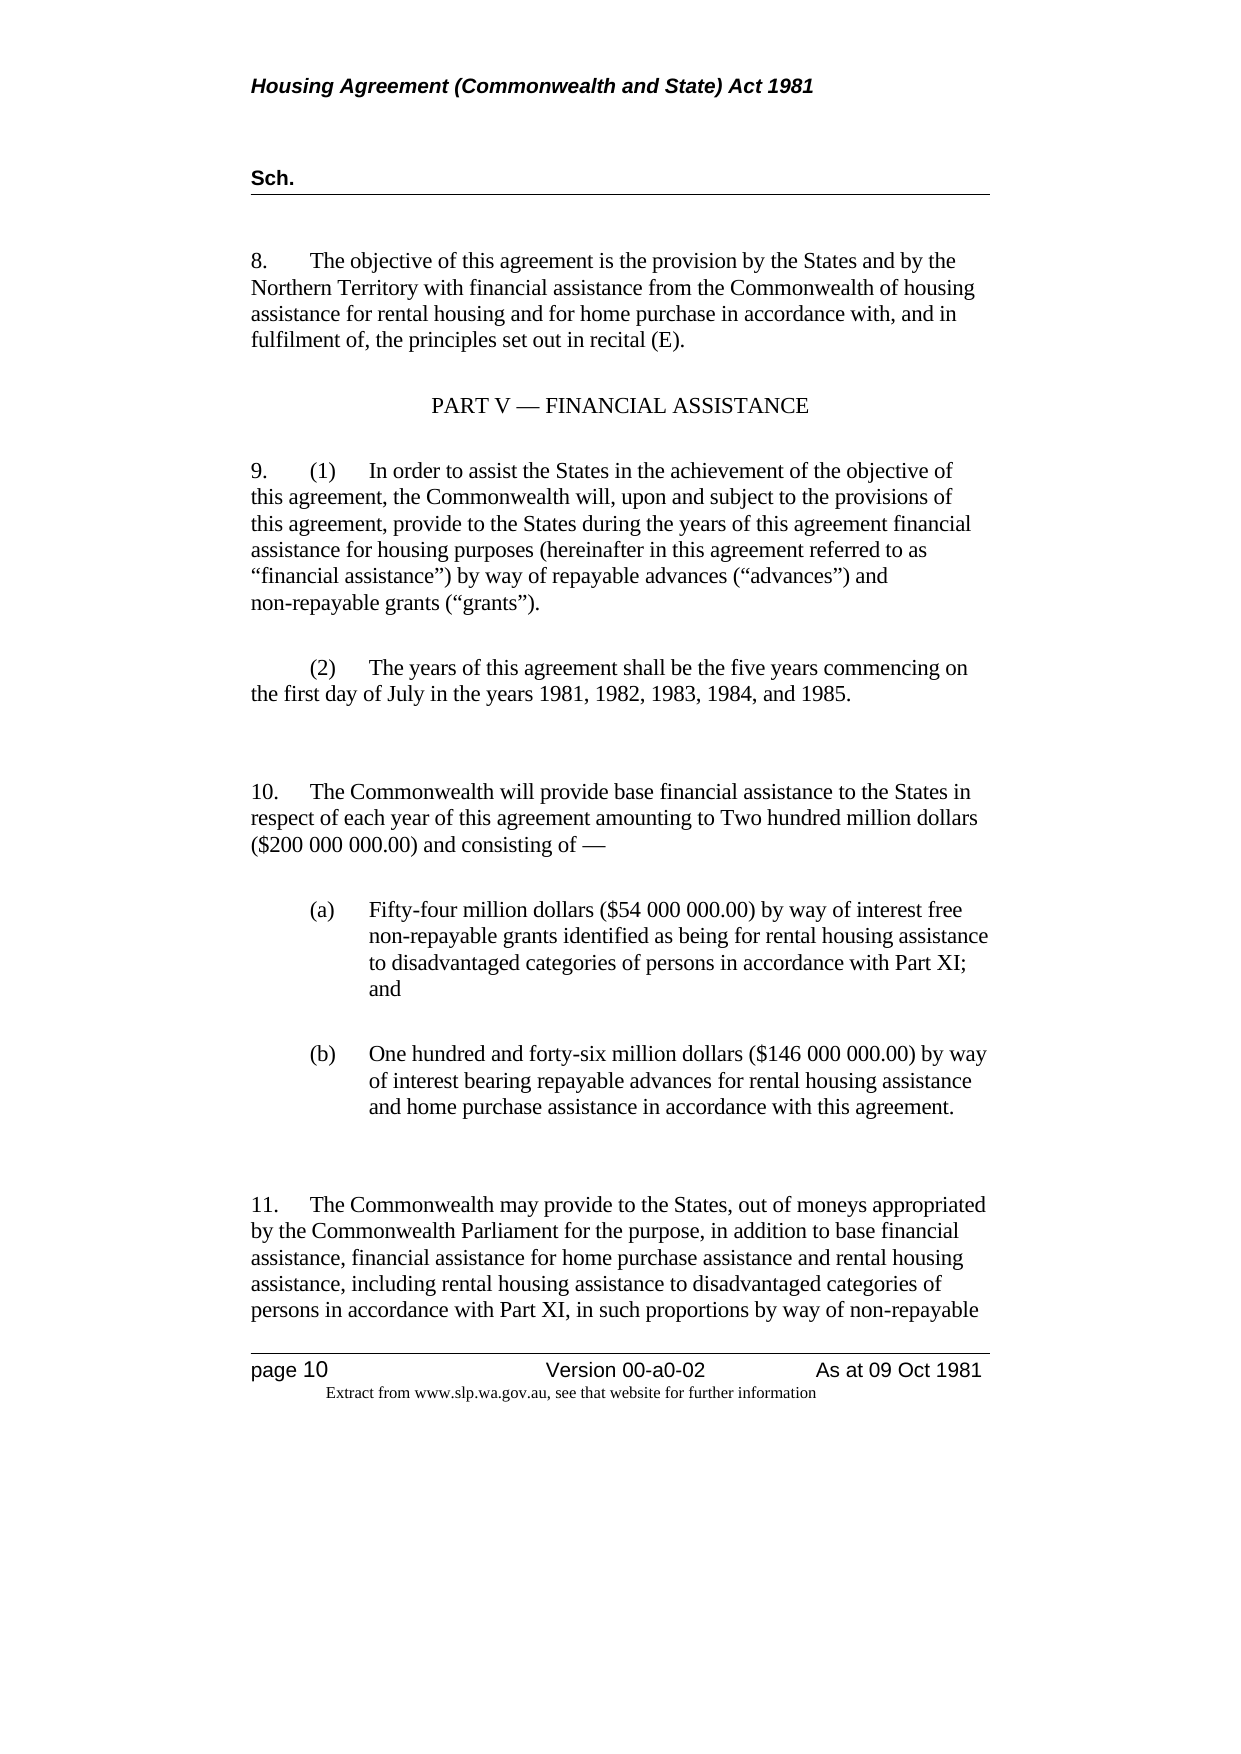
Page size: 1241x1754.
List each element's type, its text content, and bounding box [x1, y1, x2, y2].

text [251, 1191, 990, 1323]
text PART V — FINANCIAL ASSISTANCE [251, 392, 990, 418]
text 10. The Commonwealth will provide base financial assistance to the States in respect of each year of this agreement amounting to Two hundred million dollars ($200 000 000.00) and consisting of — [251, 778, 990, 857]
text (2) The years of this agreement shall be the five years commencing on the first day of July in the years 1981, 1982, 1983, 1984, and 1985. [251, 654, 990, 707]
text (a) Fifty-four million dollars ($54 000 000.00) by way of interest free non-repayable grants identified as being for rental housing assistance to disadvantaged categories of persons in accordance with Part XI; and [251, 896, 990, 1001]
text 8. The objective of this agreement is the provision by the States and by the Northern Territory with financial assistance from the Commonwealth of housing assistance for rental housing and for home purchase in accordance with, and in fulfilment of, the principles set out in recital (E). [251, 247, 990, 353]
text 9. (1) In order to assist the States in the achievement of the objective of this agreement, the Commonwealth will, upon and subject to the provisions of this agreement, provide to the States during the years of this agreement financial assistance for housing purposes (hereinafter in this agreement referred to as “financial assistance”) by way of repayable advances (“advances”) and non-repayable grants (“grants”). [251, 457, 990, 615]
text (b) One hundred and forty-six million dollars ($146 000 000.00) by way of interest bearing repayable advances for rental housing assistance and home purchase assistance in accordance with this agreement. [251, 1040, 990, 1119]
